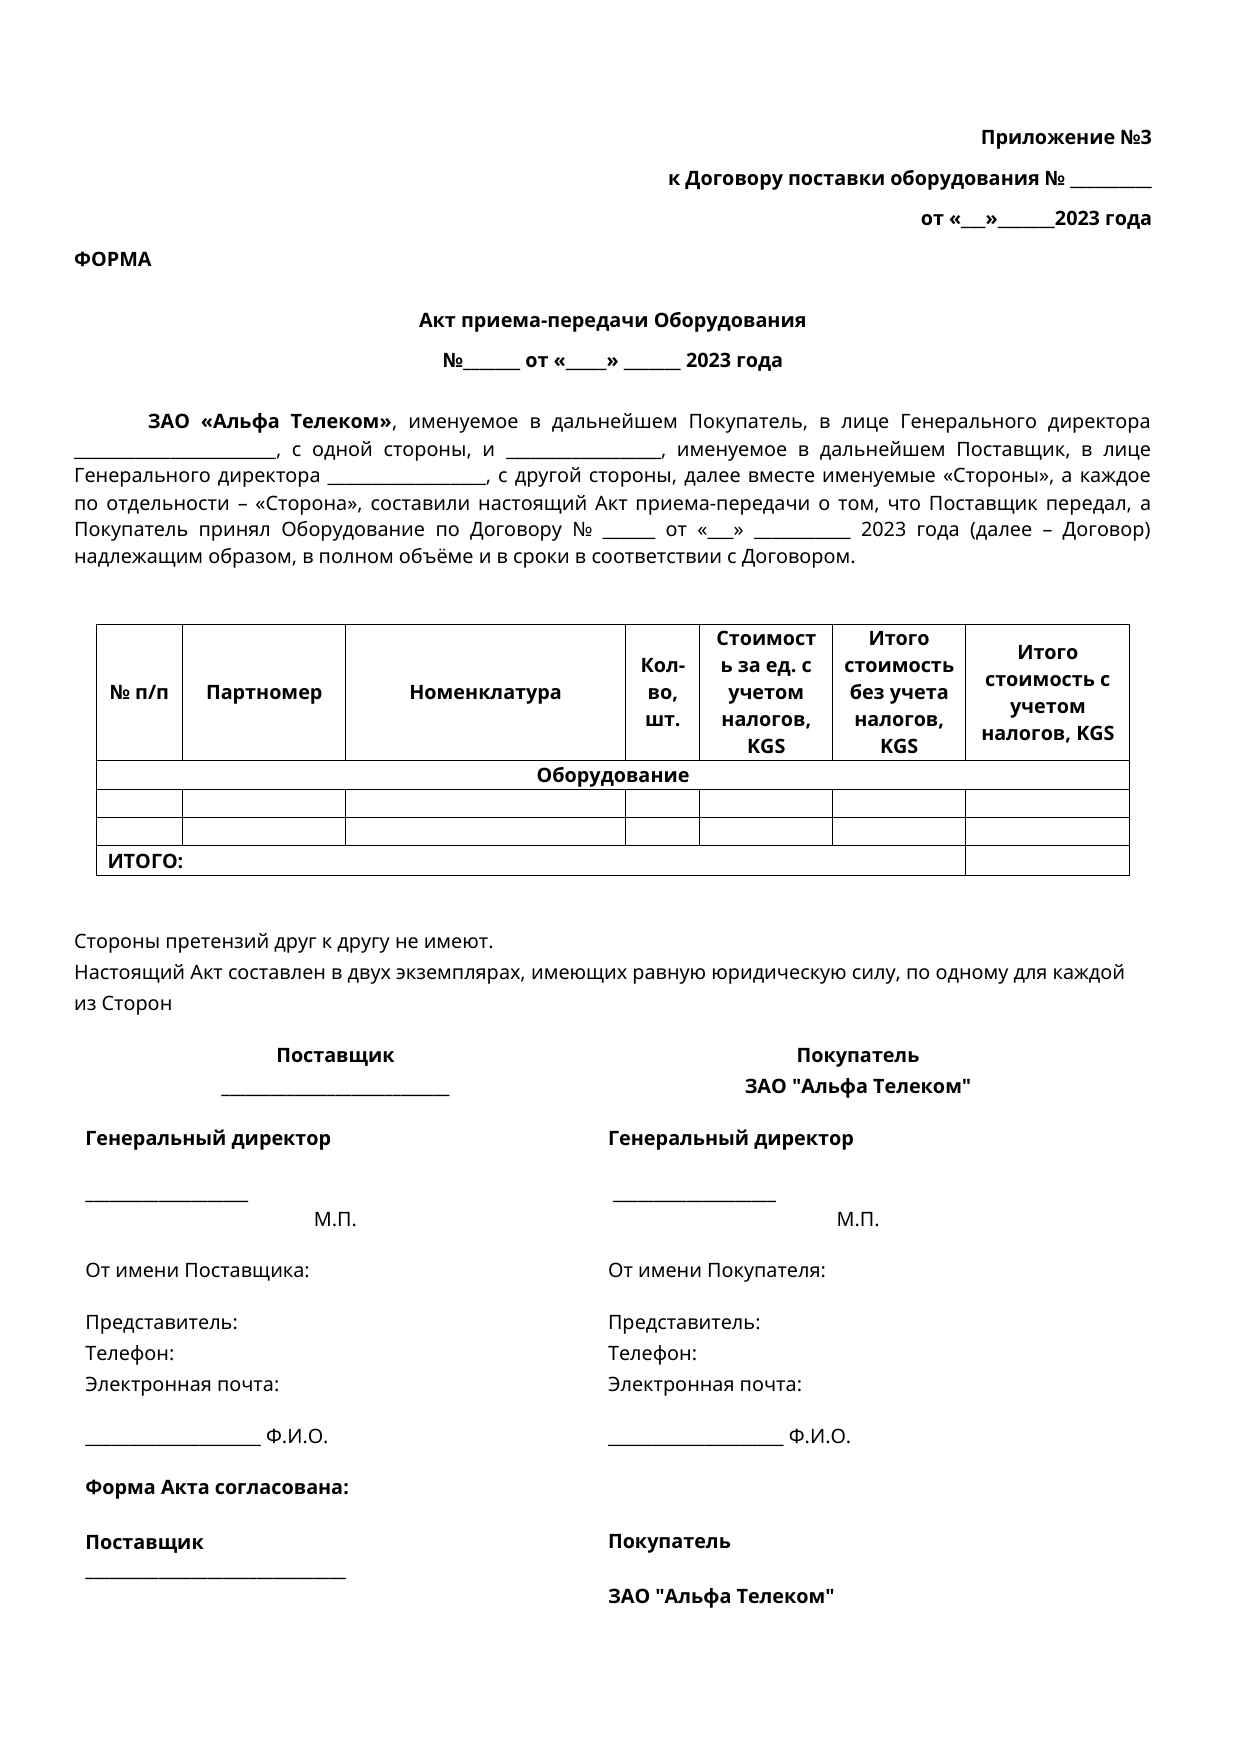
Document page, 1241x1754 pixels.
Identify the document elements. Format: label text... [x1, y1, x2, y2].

table_cell Генеральный директор ____________________ М.П. [74, 1124, 597, 1257]
table_header № п/п [97, 625, 182, 759]
table_cell [966, 790, 1129, 817]
table_header Покупатель ЗАО "Альфа Телеком" [597, 1041, 1119, 1124]
table_cell [183, 790, 345, 817]
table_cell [597, 1474, 1119, 1611]
table_cell [346, 818, 625, 845]
table_cell [833, 790, 965, 817]
table_header Стоимость за ед. c учетом налогов, KGS [700, 625, 832, 759]
text Акт приема-передачи Оборудования №_______ от «_____» _______ 2023 года [74, 306, 1152, 373]
text ФОРМА [74, 245, 1152, 272]
table_cell [626, 818, 699, 845]
table_header Номенклатура [346, 625, 625, 759]
table_cell [700, 818, 832, 845]
table_header Кол-во, шт. [626, 625, 699, 759]
table_cell [833, 818, 965, 845]
table_cell [183, 818, 345, 845]
table_cell [966, 818, 1129, 845]
text к Договору поставки оборудования № __________ [74, 164, 1152, 191]
table_cell [346, 790, 625, 817]
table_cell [74, 1474, 597, 1611]
table_header Итого стоимость без учета налогов, KGS [833, 625, 965, 759]
table_cell От имени Покупателя: Представитель: Телефон: Электронная почта: ____________________ Ф.И.О. [597, 1257, 1119, 1474]
table_cell [97, 818, 182, 845]
table_header Партномер [183, 625, 345, 759]
text Стороны претензий друг к другу не имеют. Настоящий Акт составлен в двух экземплярах, имеющих равную юридическую силу, по одному для каждой из Сторон [74, 928, 1152, 1017]
table_cell Генеральный директор ____________________ М.П. [597, 1124, 1119, 1257]
text ЗАО «Альфа Телеком», именуемое в дальнейшем Покупатель, в лице Генерального директора _______________________, с одной стороны, и ___________________, именуемое в дальнейшем Поставщик, в лице Генерального директора __________________, с другой стороны, далее вместе именуемые «Стороны», а каждое по отдельности – «Сторона», составили настоящий Акт приема-передачи о том, что Поставщик передал, а Покупатель принял Оборудование по Договору № ______ от «___» ___________ 2023 года (далее – Договор) надлежащим образом, в полном объёме и в сроки в соответствии с Договором. [74, 408, 1152, 570]
table_cell Оборудование [97, 761, 1129, 789]
table_header Поставщик ____________________________ [74, 1041, 597, 1124]
table_header Итого стоимость с учетом налогов, KGS [966, 625, 1129, 759]
table_cell От имени Поставщика: Представитель: Телефон: Электронная почта: ____________________ Ф.И.О. [74, 1257, 597, 1474]
table_cell ИТОГО: [97, 846, 965, 875]
table_cell [966, 846, 1129, 875]
table_cell [700, 790, 832, 817]
text Приложение №3 [74, 124, 1152, 151]
table_cell [97, 790, 182, 817]
text от «___»_______2023 года [74, 204, 1152, 231]
table_cell [626, 790, 699, 817]
